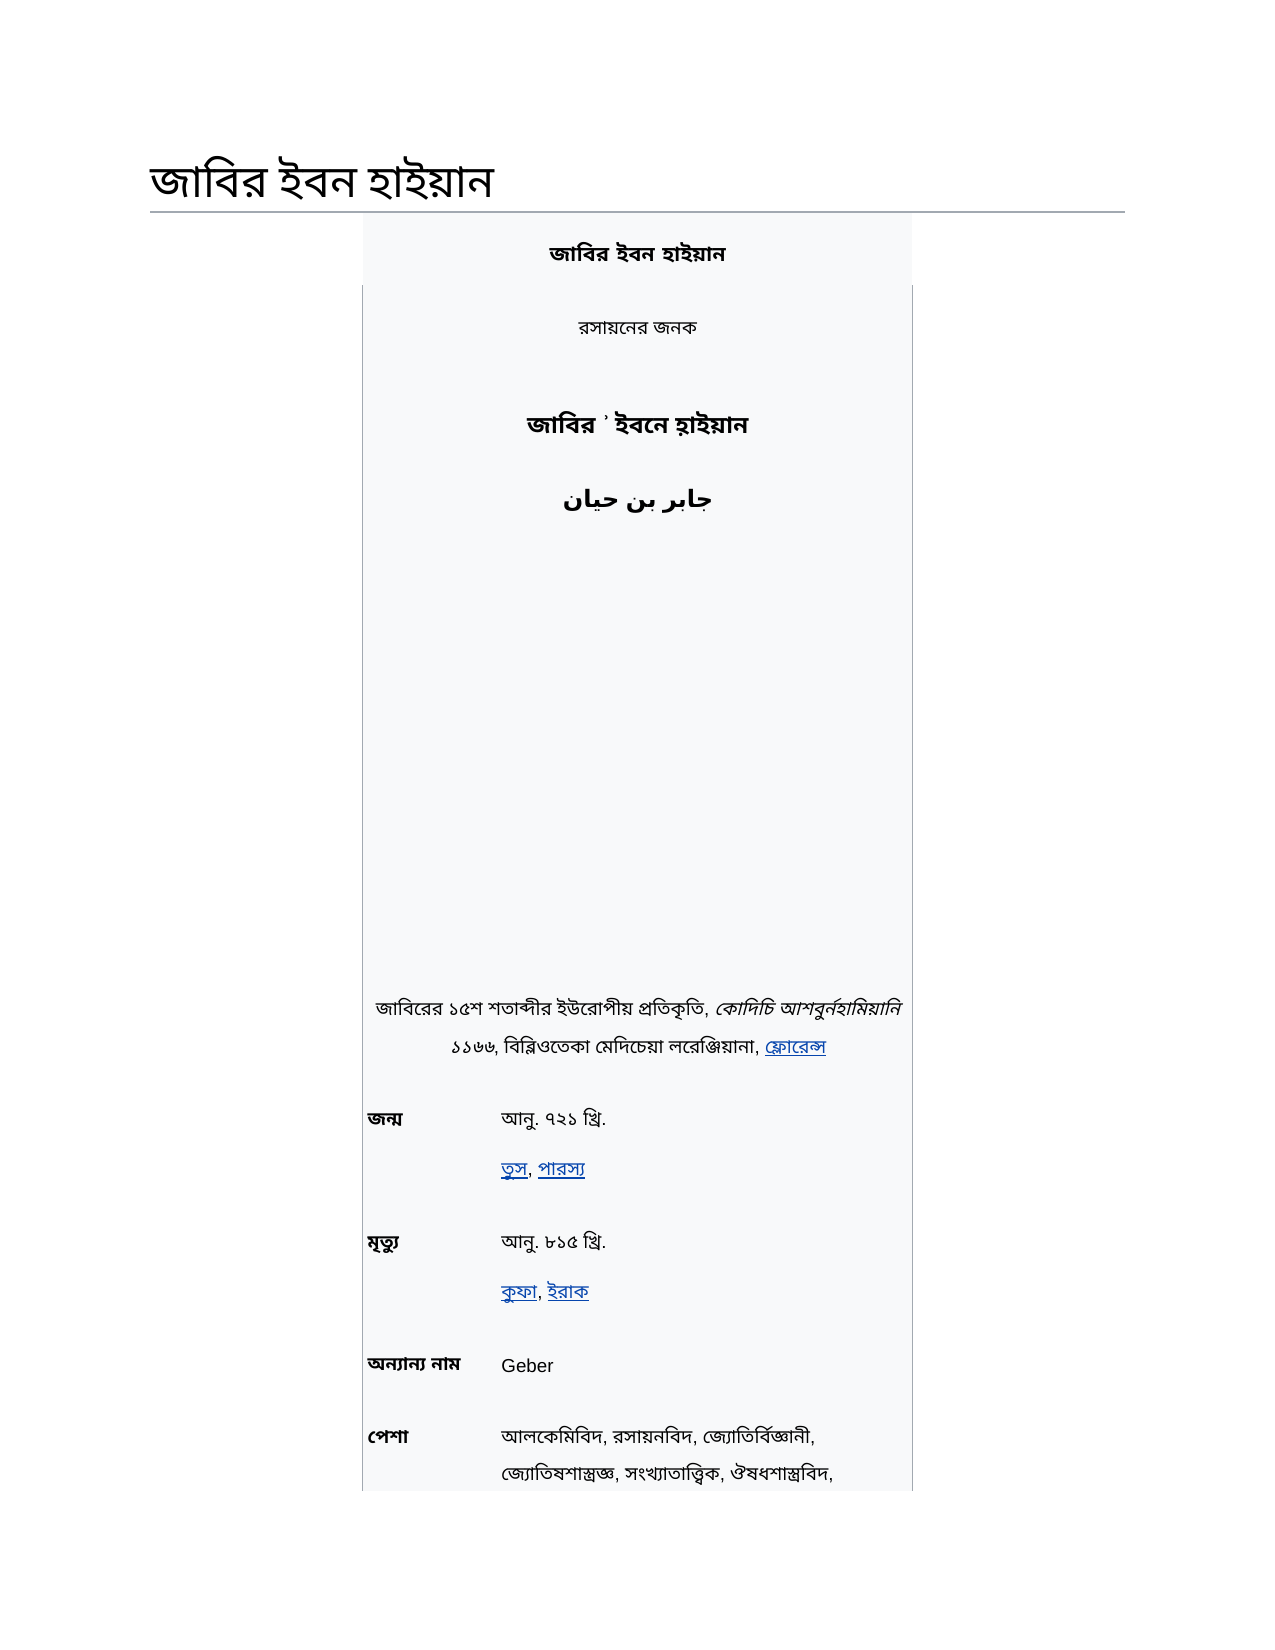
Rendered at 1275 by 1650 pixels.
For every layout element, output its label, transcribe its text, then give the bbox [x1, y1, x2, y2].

table_cell মৃত্যু [363, 1199, 496, 1321]
table_cell Geber [496, 1321, 912, 1394]
table_cell অন্যান্য নাম [363, 1321, 496, 1394]
table_cell রসায়নের জনক জাবির ʾইবনে হ়াইয়ান [363, 285, 912, 458]
table_cell জাবিরের ১৫শ শতাব্দীর ইউরোপীয় প্রতিকৃতি, কোদিচি আশবুর্নহামিয়ানি ১১৬৬, বিব্লিওতেকা মেদিচেয়া লরেঞ্জিয়ানা, ফ্লোরেন্স [363, 530, 912, 1076]
table_cell জন্ম [363, 1076, 496, 1199]
table_cell আনু. ৮১৫ খ্রি. কুফা, ইরাক [496, 1199, 912, 1321]
table_cell পেশা [363, 1394, 496, 1491]
table_cell আনু. ৭২১ খ্রি. তুস, পারস্য [496, 1076, 912, 1199]
subtitle জাবির ইবন হাইয়ান [150, 150, 1125, 211]
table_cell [496, 1394, 912, 1491]
table_header জাবির ইবন হাইয়ান [363, 213, 912, 285]
table_cell جابر بن حيان [363, 458, 912, 530]
